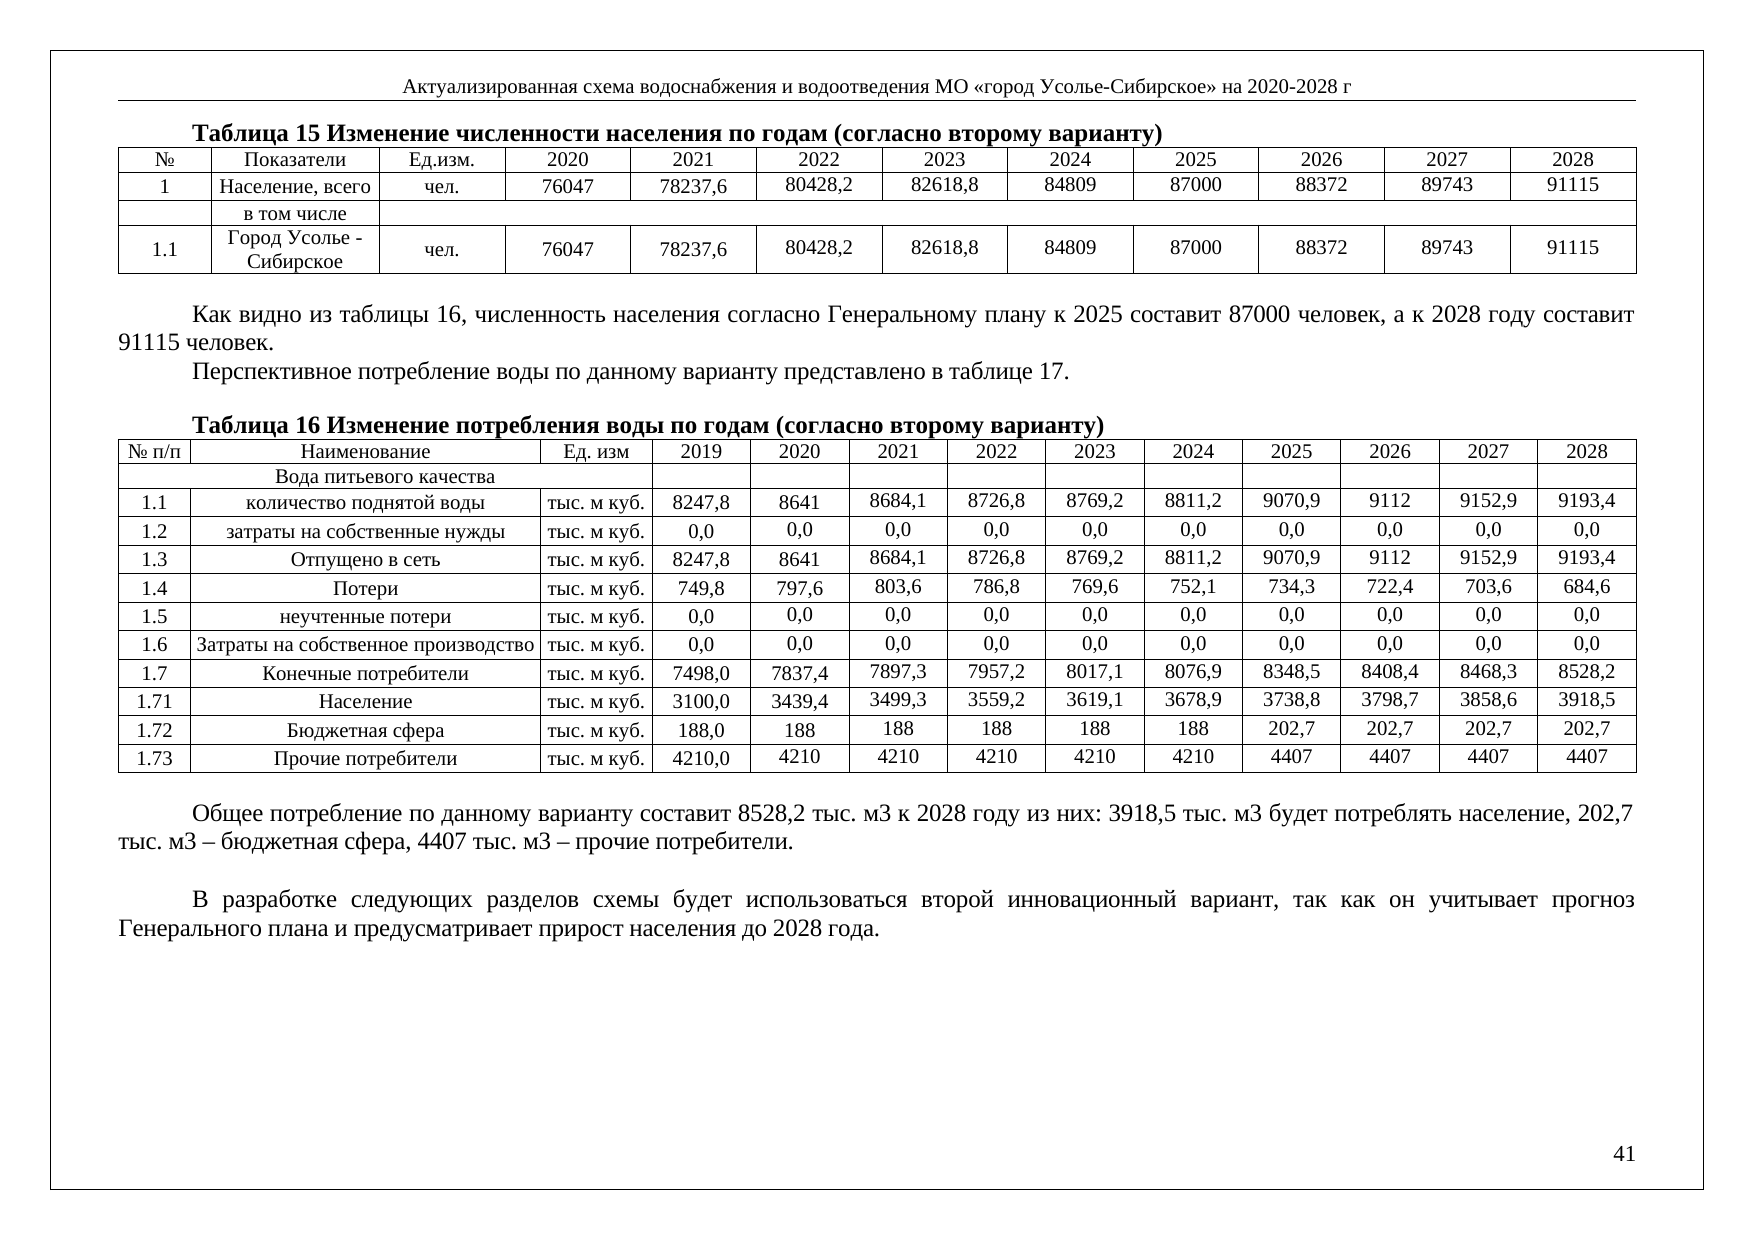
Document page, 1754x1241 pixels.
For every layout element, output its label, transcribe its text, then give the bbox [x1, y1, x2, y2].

table_cell 91115 [1511, 173, 1636, 200]
table_header 2028 [1538, 440, 1636, 463]
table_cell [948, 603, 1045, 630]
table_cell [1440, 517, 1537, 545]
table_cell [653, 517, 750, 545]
table_cell 87000 [1134, 173, 1258, 200]
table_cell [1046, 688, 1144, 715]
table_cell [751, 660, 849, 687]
table_cell [380, 201, 1636, 224]
table_cell [1243, 464, 1340, 488]
table_cell 80428,2 [757, 173, 882, 200]
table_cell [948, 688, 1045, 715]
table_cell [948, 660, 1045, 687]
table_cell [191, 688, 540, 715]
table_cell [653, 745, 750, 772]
table_cell 8641 [751, 489, 849, 516]
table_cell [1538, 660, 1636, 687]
table_header Ед.изм. [380, 148, 505, 171]
table_cell Город Усолье - Сибирское [212, 226, 379, 273]
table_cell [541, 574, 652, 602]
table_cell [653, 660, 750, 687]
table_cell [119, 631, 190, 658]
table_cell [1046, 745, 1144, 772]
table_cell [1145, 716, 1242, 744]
table_header 2021 [850, 440, 947, 463]
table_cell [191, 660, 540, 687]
table_cell количество поднятой воды [191, 489, 540, 516]
table_header 2023 [883, 148, 1007, 171]
table_header 2019 [653, 440, 750, 463]
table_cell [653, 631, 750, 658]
table_cell тыс. м куб. [541, 489, 652, 516]
table_header 2025 [1243, 440, 1340, 463]
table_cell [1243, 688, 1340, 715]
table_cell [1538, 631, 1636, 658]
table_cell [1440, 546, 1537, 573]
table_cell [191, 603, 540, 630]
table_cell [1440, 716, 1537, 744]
table_header 2027 [1440, 440, 1537, 463]
table_header Ед. изм [541, 440, 652, 463]
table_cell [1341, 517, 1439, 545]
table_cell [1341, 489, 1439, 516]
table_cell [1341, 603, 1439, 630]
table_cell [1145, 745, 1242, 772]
table_cell 91115 [1511, 226, 1636, 273]
table_cell в том числе [212, 201, 379, 224]
table_cell 87000 [1134, 226, 1258, 273]
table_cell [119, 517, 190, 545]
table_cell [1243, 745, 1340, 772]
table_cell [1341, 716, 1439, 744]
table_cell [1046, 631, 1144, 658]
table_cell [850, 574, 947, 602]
table_cell [948, 464, 1045, 488]
table_cell 8726,8 [948, 489, 1045, 516]
text Как видно из таблицы 16, численность населения согласно Генеральному плану к 2025 составит 87000 человек, а к 2028 году составит 91115 человек. [118, 299, 1636, 356]
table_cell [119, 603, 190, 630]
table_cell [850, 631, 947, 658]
table_cell чел. [380, 173, 505, 200]
table_header 2023 [1046, 440, 1144, 463]
table_header № [119, 148, 211, 171]
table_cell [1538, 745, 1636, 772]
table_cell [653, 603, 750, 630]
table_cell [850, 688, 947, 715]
table_header 2022 [757, 148, 882, 171]
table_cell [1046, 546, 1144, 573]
table_header Наименование [191, 440, 540, 463]
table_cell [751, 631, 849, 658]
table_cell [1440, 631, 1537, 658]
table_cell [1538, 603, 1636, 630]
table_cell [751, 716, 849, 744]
table_cell 76047 [506, 226, 630, 273]
table_cell 88372 [1259, 173, 1384, 200]
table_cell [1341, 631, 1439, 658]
table_header 2024 [1008, 148, 1133, 171]
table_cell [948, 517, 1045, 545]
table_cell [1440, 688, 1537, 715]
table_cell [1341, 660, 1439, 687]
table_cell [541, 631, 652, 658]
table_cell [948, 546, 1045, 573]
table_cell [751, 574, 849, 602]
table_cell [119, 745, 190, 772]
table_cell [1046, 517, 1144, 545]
table_cell [653, 464, 750, 488]
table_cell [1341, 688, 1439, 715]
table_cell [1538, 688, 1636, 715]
table_cell 89743 [1385, 226, 1510, 273]
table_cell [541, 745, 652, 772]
table_cell 1 [119, 173, 211, 200]
table_cell 89743 [1385, 173, 1510, 200]
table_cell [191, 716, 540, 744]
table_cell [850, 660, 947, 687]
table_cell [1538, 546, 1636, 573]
table_cell [1145, 464, 1242, 488]
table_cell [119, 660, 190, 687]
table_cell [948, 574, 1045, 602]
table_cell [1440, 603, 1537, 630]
table_cell Население, всего [212, 173, 379, 200]
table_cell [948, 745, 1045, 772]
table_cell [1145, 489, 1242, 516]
table_header 2026 [1259, 148, 1384, 171]
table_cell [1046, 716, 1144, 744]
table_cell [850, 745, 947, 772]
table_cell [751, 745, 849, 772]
table_cell 78237,6 [631, 226, 756, 273]
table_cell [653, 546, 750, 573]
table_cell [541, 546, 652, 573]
table_cell 8684,1 [850, 489, 947, 516]
table_cell [1341, 464, 1439, 488]
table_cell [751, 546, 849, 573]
text Таблица 15 Изменение численности населения по годам (согласно второму варианту) [118, 118, 1636, 147]
table_header 2021 [631, 148, 756, 171]
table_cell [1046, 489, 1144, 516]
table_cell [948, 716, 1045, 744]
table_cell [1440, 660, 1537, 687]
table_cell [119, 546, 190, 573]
table_cell чел. [380, 226, 505, 273]
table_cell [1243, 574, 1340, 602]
table_header 2024 [1145, 440, 1242, 463]
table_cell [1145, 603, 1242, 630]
text В разработке следующих разделов схемы будет использоваться второй инновационный вариант, так как он учитывает прогноз Генерального плана и предусматривает прирост населения до 2028 года. [118, 884, 1636, 941]
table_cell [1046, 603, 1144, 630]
table_header 2027 [1385, 148, 1510, 171]
table_cell 82618,8 [883, 173, 1007, 200]
text Перспективное потребление воды по данному варианту представлено в таблице 17. [118, 356, 1636, 385]
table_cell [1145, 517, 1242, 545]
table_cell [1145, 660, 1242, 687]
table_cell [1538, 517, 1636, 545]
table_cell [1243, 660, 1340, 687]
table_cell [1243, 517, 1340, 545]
text Общее потребление по данному варианту составит 8528,2 тыс. м3 к 2028 году из них: 3918,5 тыс. м3 будет потреблять население, 202,7 тыс. м3 – бюджетная сфера, 4407 тыс. м3 – прочие потребители. [118, 798, 1636, 855]
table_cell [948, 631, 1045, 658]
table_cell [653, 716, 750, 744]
table_header 2026 [1341, 440, 1439, 463]
table_header 2025 [1134, 148, 1258, 171]
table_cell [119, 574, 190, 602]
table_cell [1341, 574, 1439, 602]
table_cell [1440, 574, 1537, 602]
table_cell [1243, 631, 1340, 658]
table_cell 84809 [1008, 173, 1133, 200]
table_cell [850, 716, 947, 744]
table_cell Вода питьевого качества [119, 464, 652, 488]
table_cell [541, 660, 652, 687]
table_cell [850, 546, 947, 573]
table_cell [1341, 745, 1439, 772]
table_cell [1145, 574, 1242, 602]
table_cell 1.1 [119, 226, 211, 273]
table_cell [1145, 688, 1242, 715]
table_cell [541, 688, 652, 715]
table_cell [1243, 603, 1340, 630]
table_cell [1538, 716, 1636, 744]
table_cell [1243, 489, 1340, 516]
table_cell 8247,8 [653, 489, 750, 516]
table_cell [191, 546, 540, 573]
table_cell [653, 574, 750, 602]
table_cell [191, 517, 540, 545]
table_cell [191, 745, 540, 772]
table_cell [119, 201, 211, 224]
table_cell 76047 [506, 173, 630, 200]
table_header № п/п [119, 440, 190, 463]
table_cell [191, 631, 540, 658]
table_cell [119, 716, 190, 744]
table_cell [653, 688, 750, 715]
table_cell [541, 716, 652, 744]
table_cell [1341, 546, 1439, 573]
table_header 2020 [751, 440, 849, 463]
table_cell 80428,2 [757, 226, 882, 273]
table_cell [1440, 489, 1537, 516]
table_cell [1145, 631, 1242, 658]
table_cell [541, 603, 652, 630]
text Таблица 16 Изменение потребления воды по годам (согласно второму варианту) [118, 410, 1636, 439]
table_cell [751, 464, 849, 488]
table_cell 78237,6 [631, 173, 756, 200]
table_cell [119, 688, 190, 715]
table_cell [1440, 464, 1537, 488]
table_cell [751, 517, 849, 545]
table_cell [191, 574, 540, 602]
table_cell 82618,8 [883, 226, 1007, 273]
table_cell 88372 [1259, 226, 1384, 273]
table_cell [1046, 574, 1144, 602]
table_cell [850, 464, 947, 488]
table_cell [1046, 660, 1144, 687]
table_header 2020 [506, 148, 630, 171]
table_cell [1538, 464, 1636, 488]
table_cell 84809 [1008, 226, 1133, 273]
table_header 2022 [948, 440, 1045, 463]
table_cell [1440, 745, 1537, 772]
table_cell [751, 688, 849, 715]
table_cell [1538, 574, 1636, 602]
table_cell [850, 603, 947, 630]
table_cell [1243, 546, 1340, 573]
table_cell [1046, 464, 1144, 488]
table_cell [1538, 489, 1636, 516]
table_header 2028 [1511, 148, 1636, 171]
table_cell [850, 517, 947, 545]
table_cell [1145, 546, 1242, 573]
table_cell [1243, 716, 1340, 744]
table_cell 1.1 [119, 489, 190, 516]
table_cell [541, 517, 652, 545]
table_header Показатели [212, 148, 379, 171]
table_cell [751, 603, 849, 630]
